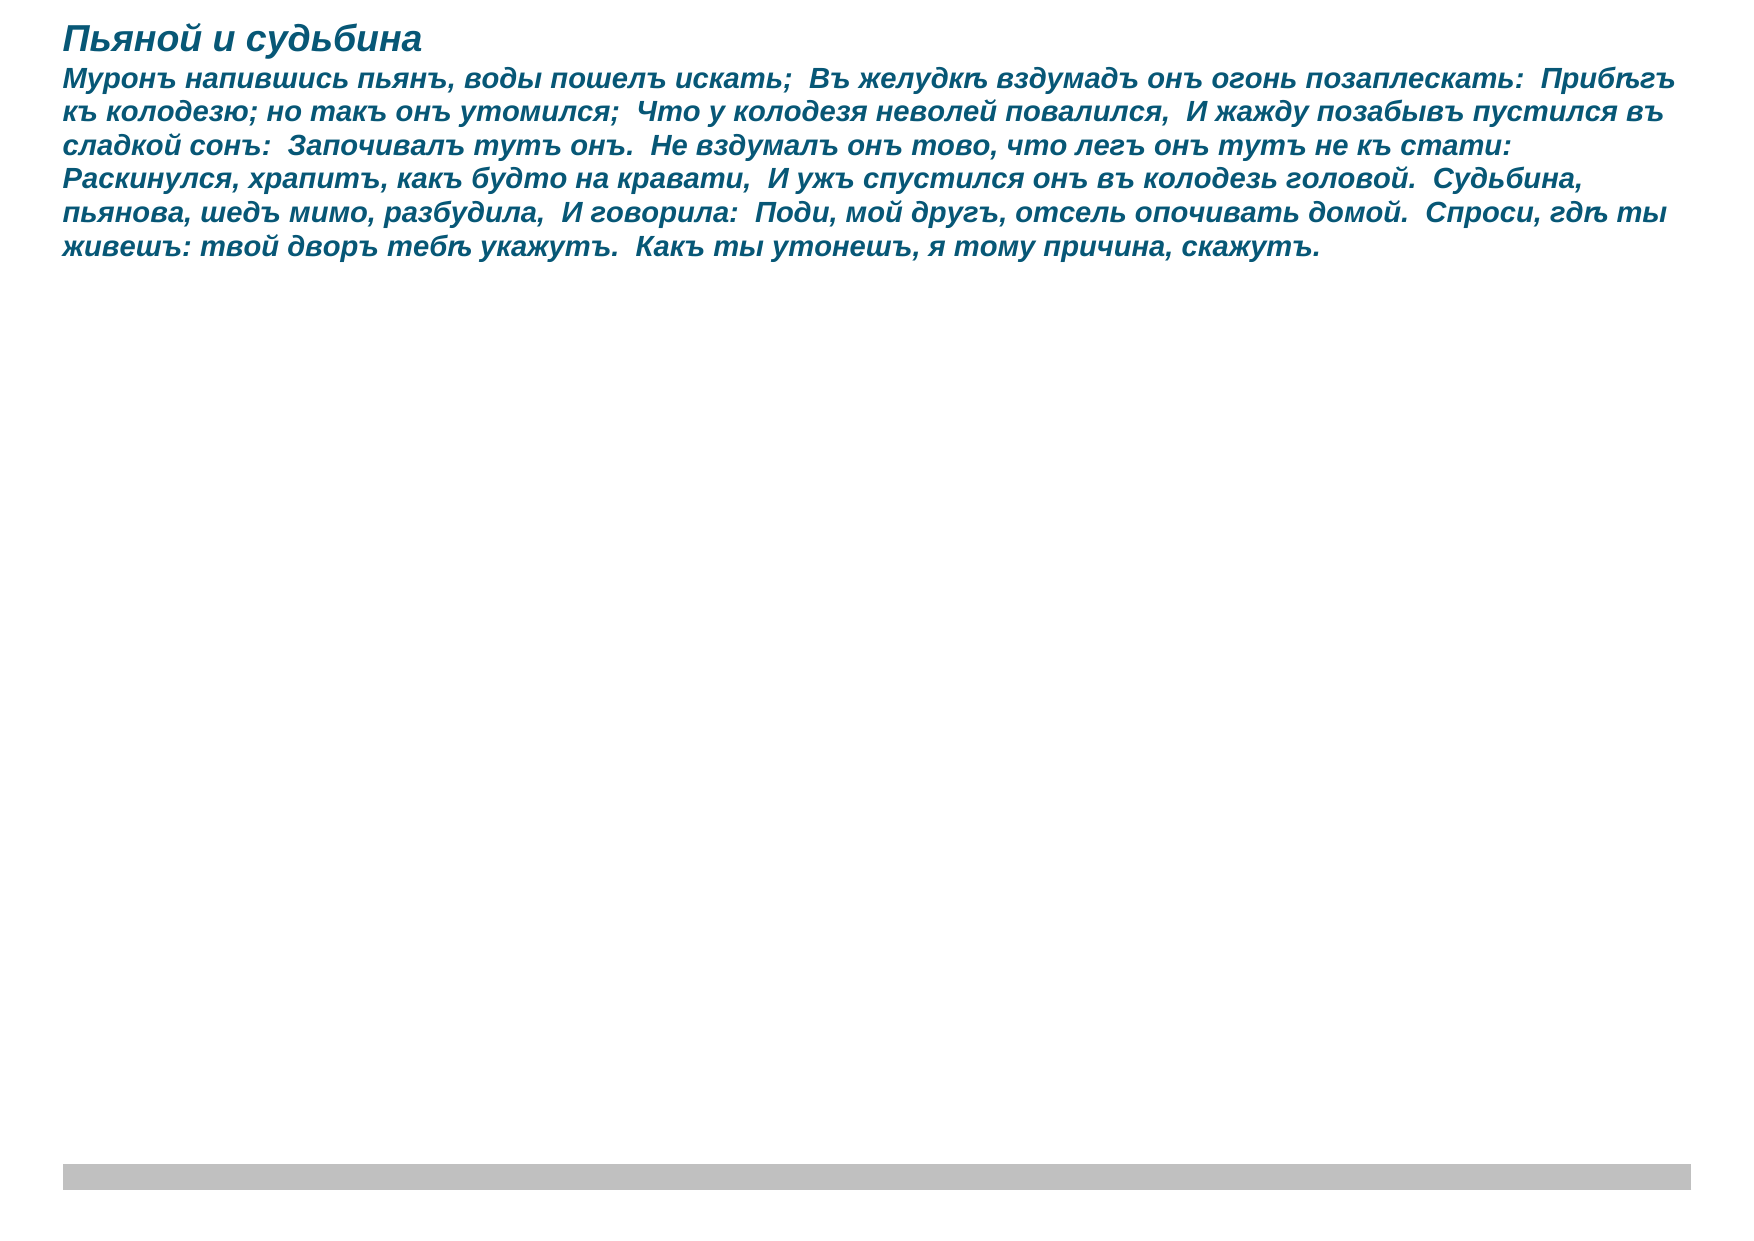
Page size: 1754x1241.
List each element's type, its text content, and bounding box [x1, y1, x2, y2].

text Муронъ напившись пьянъ, воды пошелъ искать; [62, 61, 1691, 262]
subtitle Пьяной и судьбина [62, 17, 1691, 60]
